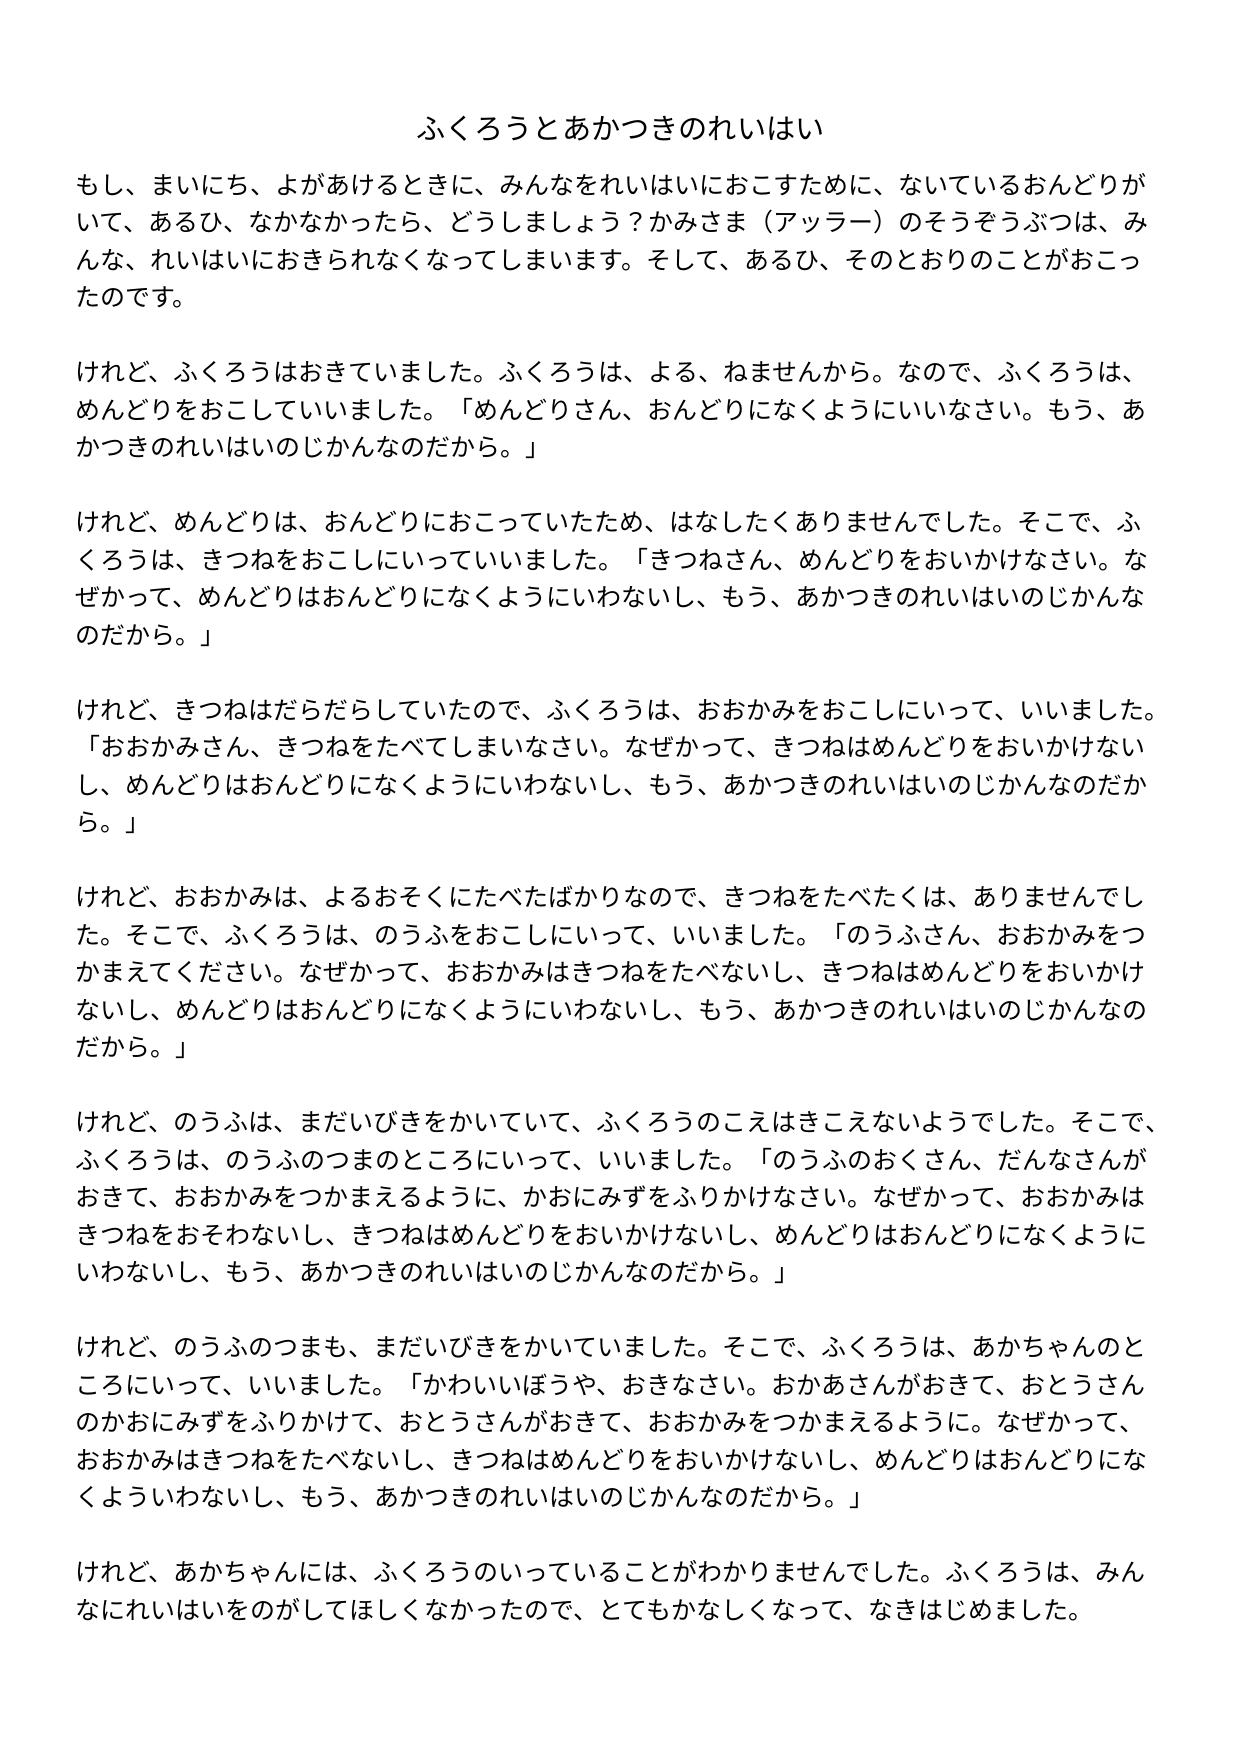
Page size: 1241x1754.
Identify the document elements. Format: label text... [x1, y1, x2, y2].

text けれど、おおかみは、よるおそくにたべたばかりなので、きつねをたべたくは、ありませんでした。そこで、ふくろうは、のうふをおこしにいって、いいました。「のうふさん、おおかみをつかまえてください。なぜかって、おおかみはきつねをたべないし、きつねはめんどりをおいかけないし、めんどりはおんどりになくようにいわないし、もう、あかつきのれいはいのじかんなのだから。」 [75, 877, 1165, 1064]
text けれど、のうふのつまも、まだいびきをかいていました。そこで、ふくろうは、あかちゃんのところにいって、いいました。「かわいいぼうや、おきなさい。おかあさんがおきて、おとうさんのかおにみずをふりかけて、おとうさんがおきて、おおかみをつかまえるように。なぜかって、おおかみはきつねをたべないし、きつねはめんどりをおいかけないし、めんどりはおんどりになくよういわないし、もう、あかつきのれいはいのじかんなのだから。」 [75, 1327, 1165, 1514]
text けれど、のうふは、まだいびきをかいていて、ふくろうのこえはきこえないようでした。そこで、ふくろうは、のうふのつまのところにいって、いいました。「のうふのおくさん、だんなさんがおきて、おおかみをつかまえるように、かおにみずをふりかけなさい。なぜかって、おおかみはきつねをおそわないし、きつねはめんどりをおいかけないし、めんどりはおんどりになくようにいわないし、もう、あかつきのれいはいのじかんなのだから。」 [75, 1102, 1165, 1289]
text けれど、あかちゃんには、ふくろうのいっていることがわかりませんでした。ふくろうは、みんなにれいはいをのがしてほしくなかったので、とてもかなしくなって、なきはじめました。 [75, 1552, 1165, 1627]
text けれど、めんどりは、おんどりにおこっていたため、はなしたくありませんでした。そこで、ふくろうは、きつねをおこしにいっていいました。「きつねさん、めんどりをおいかけなさい。なぜかって、めんどりはおんどりになくようにいわないし、もう、あかつきのれいはいのじかんなのだから。」 [75, 502, 1165, 652]
text けれど、きつねはだらだらしていたので、ふくろうは、おおかみをおこしにいって、いいました。「おおかみさん、きつねをたべてしまいなさい。なぜかって、きつねはめんどりをおいかけないし、めんどりはおんどりになくようにいわないし、もう、あかつきのれいはいのじかんなのだから。」 [75, 689, 1165, 839]
text ふくろうとあかつきのれいはい [75, 89, 1165, 164]
text もし、まいにち、よがあけるときに、みんなをれいはいにおこすために、ないているおんどりがいて、あるひ、なかなかったら、どうしましょう？かみさま（アッラー）のそうぞうぶつは、みんな、れいはいにおきられなくなってしまいます。そして、あるひ、そのとおりのことがおこったのです。 [75, 164, 1165, 314]
text けれど、ふくろうはおきていました。ふくろうは、よる、ねませんから。なので、ふくろうは、めんどりをおこしていいました。「めんどりさん、おんどりになくようにいいなさい。もう、あかつきのれいはいのじかんなのだから。」 [75, 352, 1165, 464]
